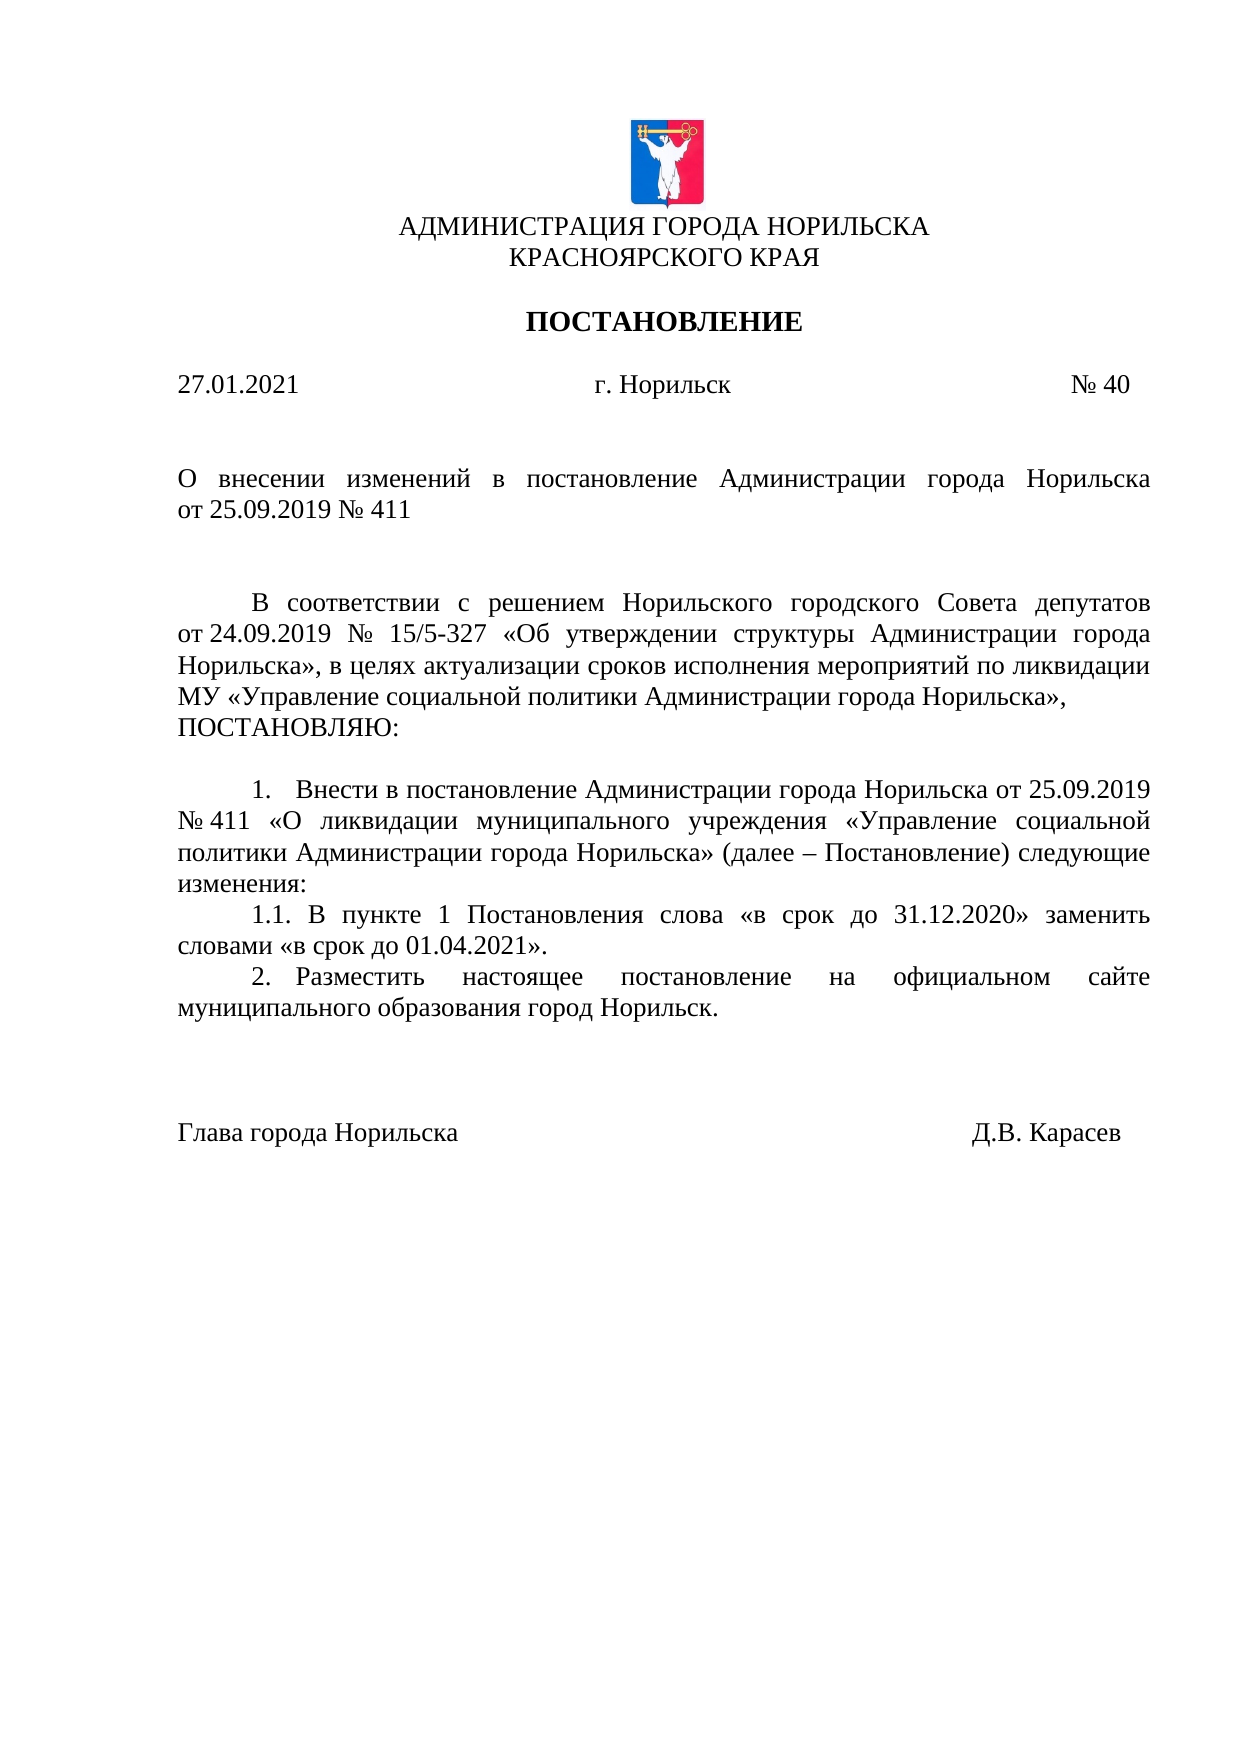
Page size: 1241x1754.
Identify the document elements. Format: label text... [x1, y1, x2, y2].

text ПОСТАНОВЛЯЮ: [177, 711, 1152, 742]
text 2. Разместить настоящее постановление на официальном сайте муниципального образования город Норильск. [177, 960, 1152, 1022]
subtitle ПОСТАНОВЛЕНИЕ [177, 304, 1152, 337]
text 27.01.2021 г. Норильск № 40 [177, 368, 1152, 399]
text Глава города Норильска Д.В. Карасев [177, 1116, 1152, 1147]
text 1.1. В пункте 1 Постановления слова «в срок до 31.12.2020» заменить словами «в срок до 01.04.2021». [177, 898, 1152, 960]
text О внесении изменений в постановление Администрации города Норильска от 25.09.2019 № 411 [177, 462, 1152, 524]
picture [629, 118, 706, 211]
text В соответствии с решением Норильского городского Совета депутатов от 24.09.2019 № 15/5-327 «Об утверждении структуры Администрации города Норильска», в целях актуализации сроков исполнения мероприятий по ликвидации МУ «Управление социальной политики Администрации города Норильска», [177, 586, 1152, 711]
text АДМИНИСТРАЦИЯ ГОРОДА НОРИЛЬСКА [177, 210, 1152, 241]
text КРАСНОЯРСКОГО КРАЯ [177, 241, 1152, 273]
text 1. Внести в постановление Администрации города Норильска от 25.09.2019 № 411 «О ликвидации муниципального учреждения «Управление социальной политики Администрации города Норильска» (далее – Постановление) следующие изменения: [177, 773, 1152, 898]
